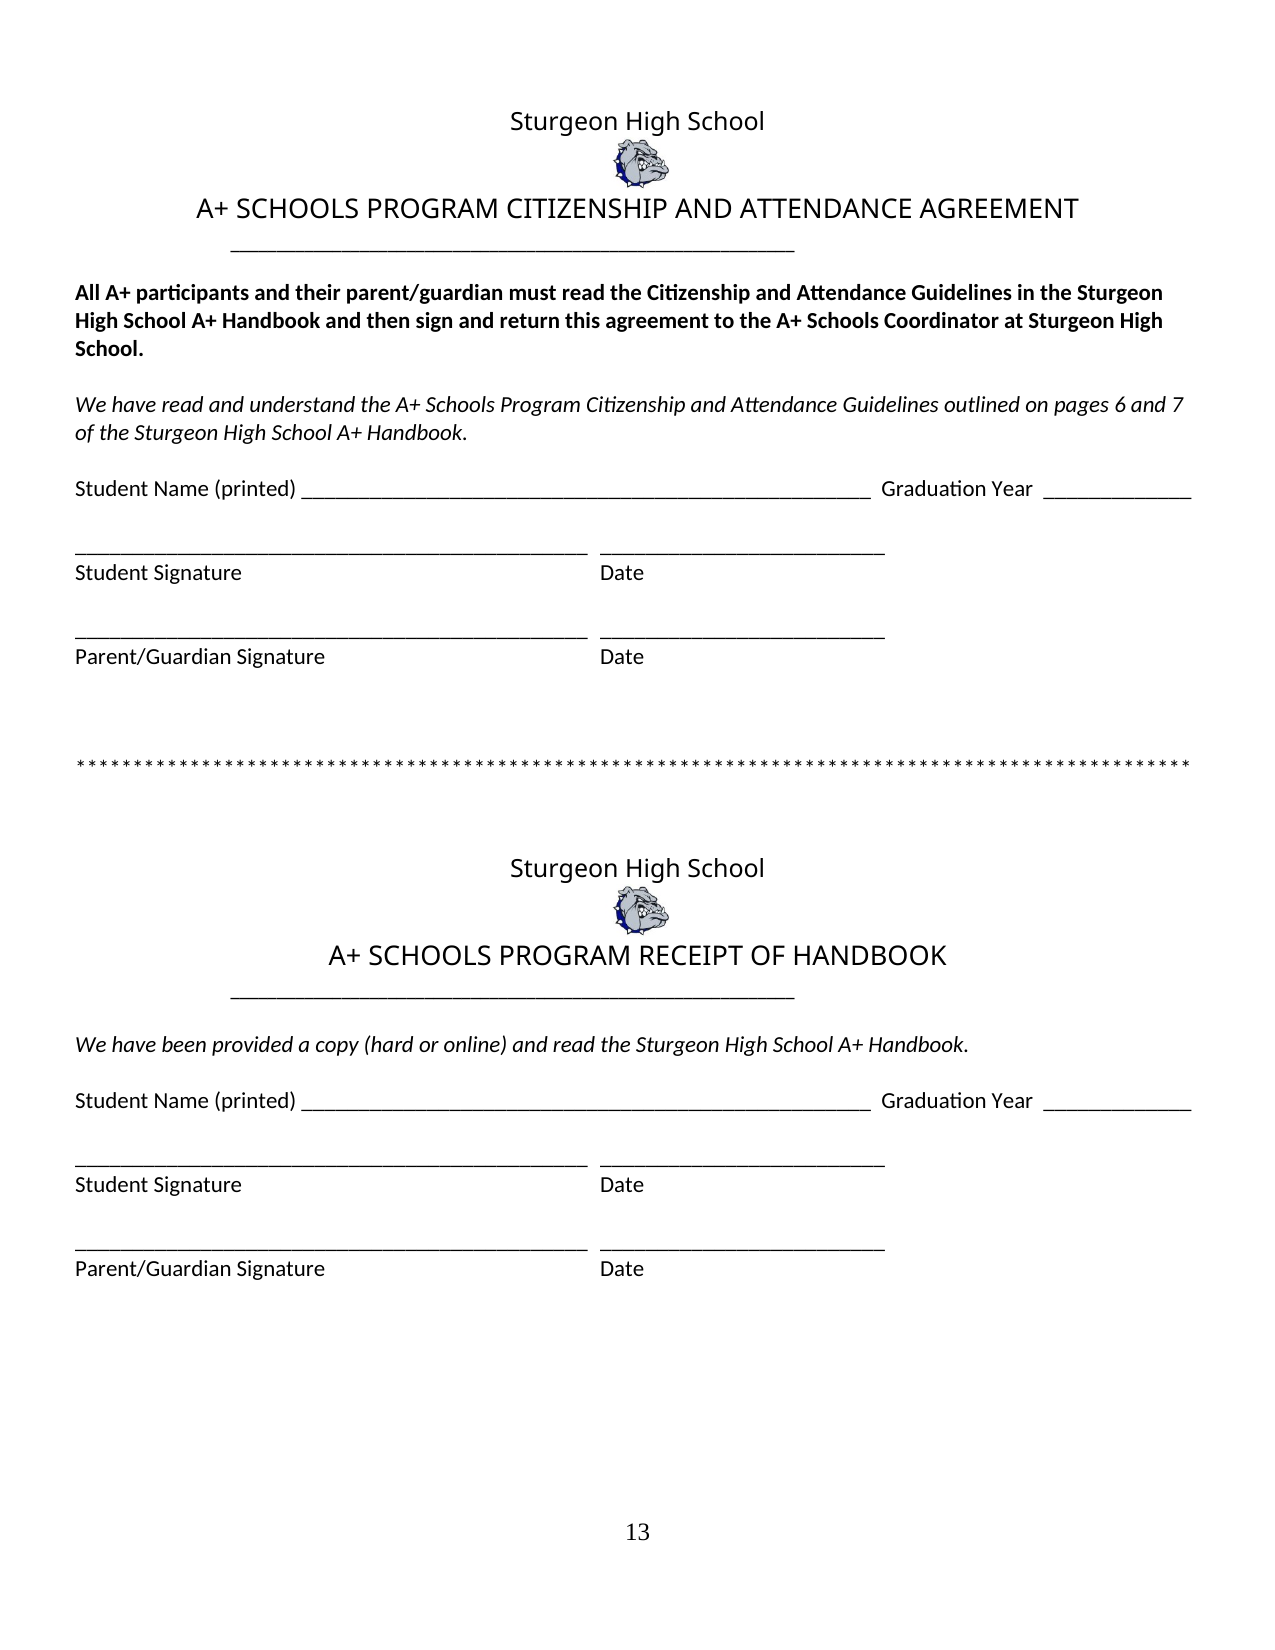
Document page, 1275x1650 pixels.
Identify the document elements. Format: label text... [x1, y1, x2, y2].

text We have read and understand the A+ Schools Program Citizenship and Attendance Guidelines outlined on pages 6 and 7 of the Sturgeon High School A+ Handbook. [75, 390, 1200, 446]
text _____________________________________________________________ [75, 974, 1200, 1002]
picture [605, 137, 670, 190]
text Student Signature Date [75, 558, 1200, 586]
text A+ SCHOOLS PROGRAM RECEIPT OF HANDBOOK [75, 937, 1200, 974]
text Student Signature Date [75, 1170, 1200, 1198]
text We have been provided a copy (hard or online) and read the Sturgeon High School A+ Handbook. [75, 1030, 1200, 1058]
text Student Name (printed) __________________________________________________ Graduation Year _____________ [75, 474, 1200, 502]
text Student Name (printed) __________________________________________________ Graduation Year _____________ [75, 1086, 1200, 1114]
text _____________________________________________________________ [75, 227, 1200, 255]
text Parent/Guardian Signature Date [75, 1254, 1200, 1282]
text _____________________________________________ _________________________ [75, 614, 1200, 642]
text Parent/Guardian Signature Date [75, 642, 1200, 670]
text _____________________________________________ _________________________ [75, 530, 1200, 558]
text ************************************************************************************************** [75, 754, 1200, 782]
text _____________________________________________ _________________________ [75, 1142, 1200, 1170]
text Sturgeon High School [75, 104, 1200, 138]
text All A+ participants and their parent/guardian must read the Citizenship and Attendance Guidelines in the Sturgeon High School A+ Handbook and then sign and return this agreement to the A+ Schools Coordinator at Sturgeon High School. [75, 278, 1200, 362]
text Sturgeon High School [75, 851, 1200, 885]
text _____________________________________________ _________________________ [75, 1226, 1200, 1254]
text A+ SCHOOLS PROGRAM CITIZENSHIP AND ATTENDANCE AGREEMENT [75, 190, 1200, 227]
picture [605, 884, 670, 937]
